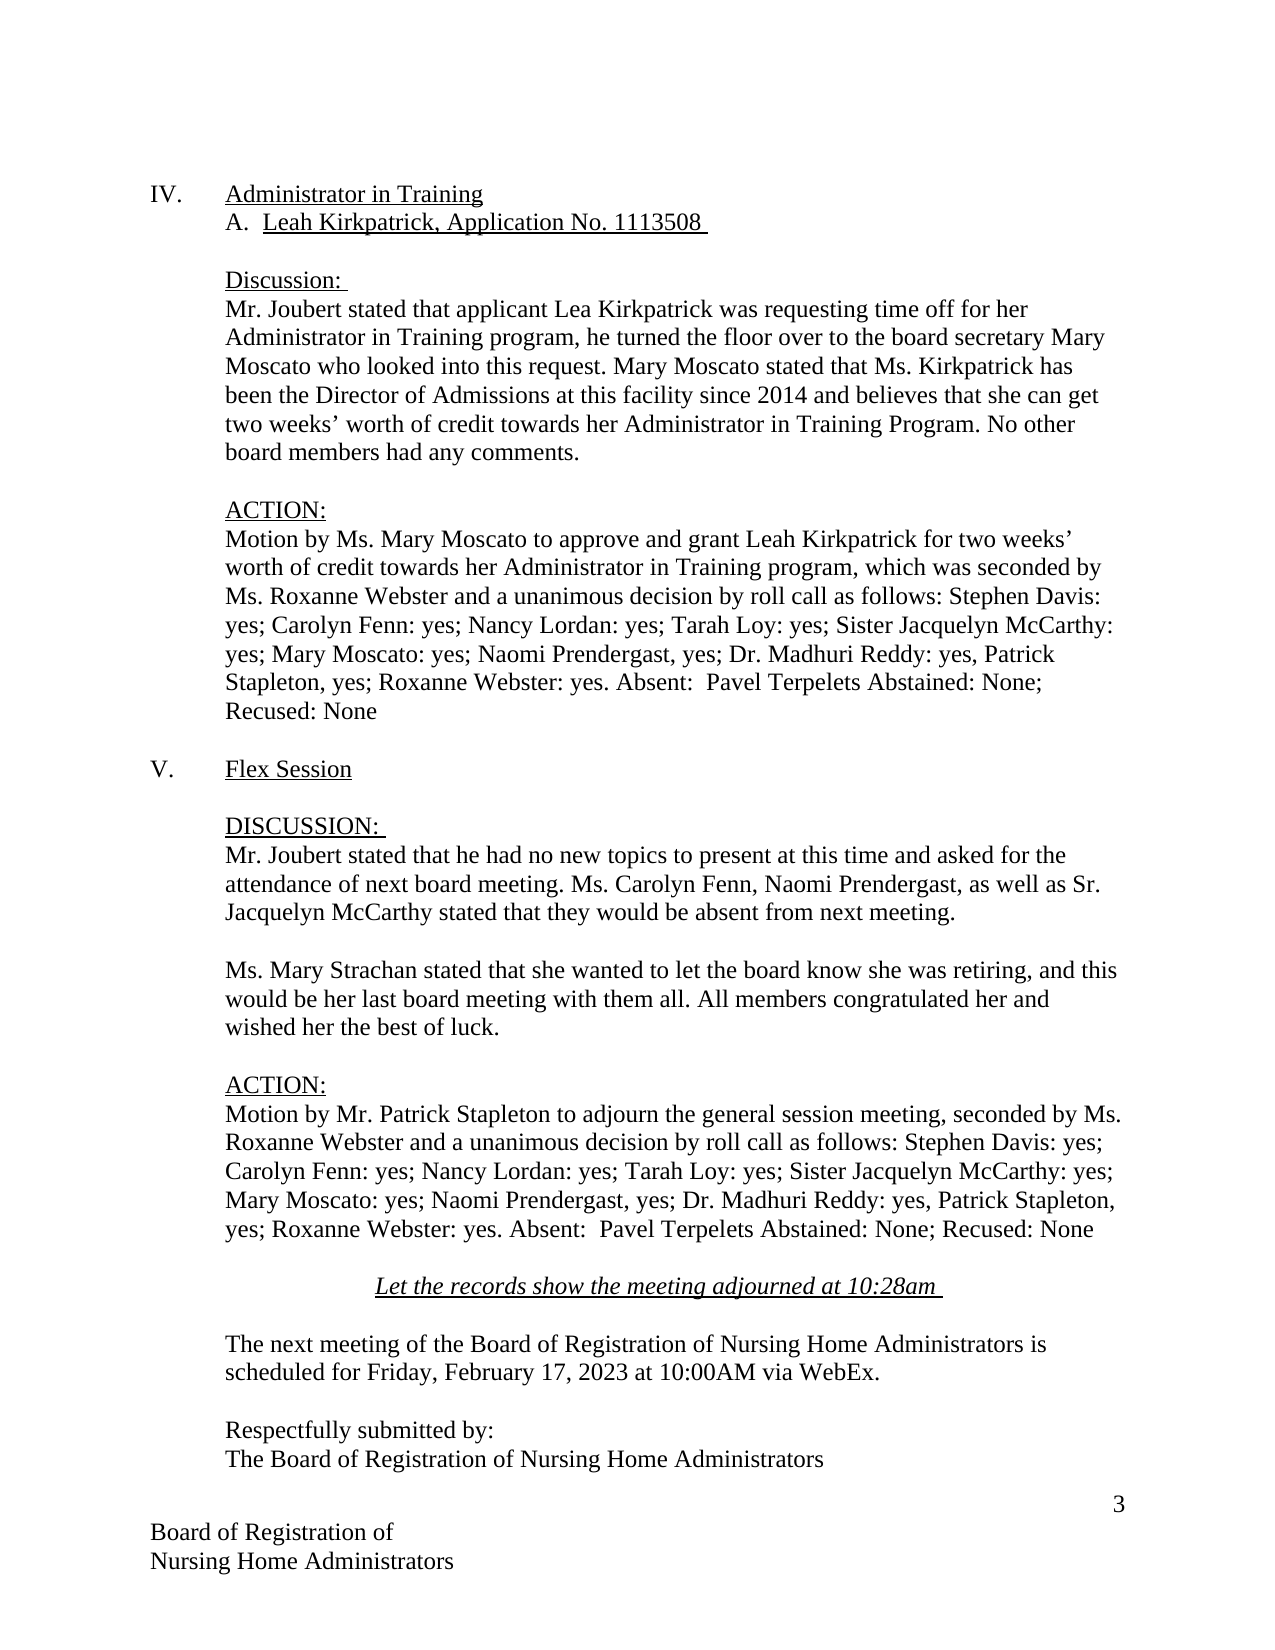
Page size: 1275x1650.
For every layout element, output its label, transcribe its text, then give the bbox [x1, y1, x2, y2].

list DISCUSSION: Mr. Joubert stated that he had no new topics to present at this time and asked for the attendance of next board meeting. Ms. Carolyn Fenn, Naomi Prendergast, as well as Sr. Jacquelyn McCarthy stated that they would be absent from next meeting. [225, 811, 1125, 926]
list Flex Session [150, 754, 1125, 811]
list Administrator in Training [150, 179, 1125, 207]
list Ms. Mary Strachan stated that she wanted to let the board know she was retiring, and this would be her last board meeting with them all. All members congratulated her and wished her the best of luck. [225, 955, 1125, 1041]
text Respectfully submitted by: [225, 1415, 1125, 1444]
text The Board of Registration of Nursing Home Administrators [150, 1444, 1125, 1472]
text Mr. Joubert stated that applicant Lea Kirkpatrick was requesting time off for her Administrator in Training program, he turned the floor over to the board secretary Mary Moscato who looked into this request. Mary Moscato stated that Ms. Kirkpatrick has been the Director of Admissions at this facility since 2014 and believes that she can get two weeks’ worth of credit towards her Administrator in Training Program. No other board members had any comments. [225, 294, 1125, 466]
text Discussion: [225, 265, 1125, 294]
list Leah Kirkpatrick, Application No. 1113508 [225, 207, 1125, 236]
text ACTION: Motion by Ms. Mary Moscato to approve and grant Leah Kirkpatrick for two weeks’ worth of credit towards her Administrator in Training program, which was seconded by Ms. Roxanne Webster and a unanimous decision by roll call as follows: Stephen Davis: yes; Carolyn Fenn: yes; Nancy Lordan: yes; Tarah Loy: yes; Sister Jacquelyn McCarthy: yes; Mary Moscato: yes; Naomi Prendergast, yes; Dr. Madhuri Reddy: yes, Patrick Stapleton, yes; Roxanne Webster: yes. Absent: Pavel Terpelets Abstained: None; Recused: None [225, 495, 1125, 725]
text The next meeting of the Board of Registration of Nursing Home Administrators is scheduled for Friday, February 17, 2023 at 10:00AM via WebEx. [225, 1329, 1125, 1386]
text Let the records show the meeting adjourned at 10:28am [225, 1271, 1150, 1300]
text ACTION: Motion by Mr. Patrick Stapleton to adjourn the general session meeting, seconded by Ms. Roxanne Webster and a unanimous decision by roll call as follows: Stephen Davis: yes; Carolyn Fenn: yes; Nancy Lordan: yes; Tarah Loy: yes; Sister Jacquelyn McCarthy: yes; Mary Moscato: yes; Naomi Prendergast, yes; Dr. Madhuri Reddy: yes, Patrick Stapleton, yes; Roxanne Webster: yes. Absent: Pavel Terpelets Abstained: None; Recused: None [225, 1041, 1150, 1242]
